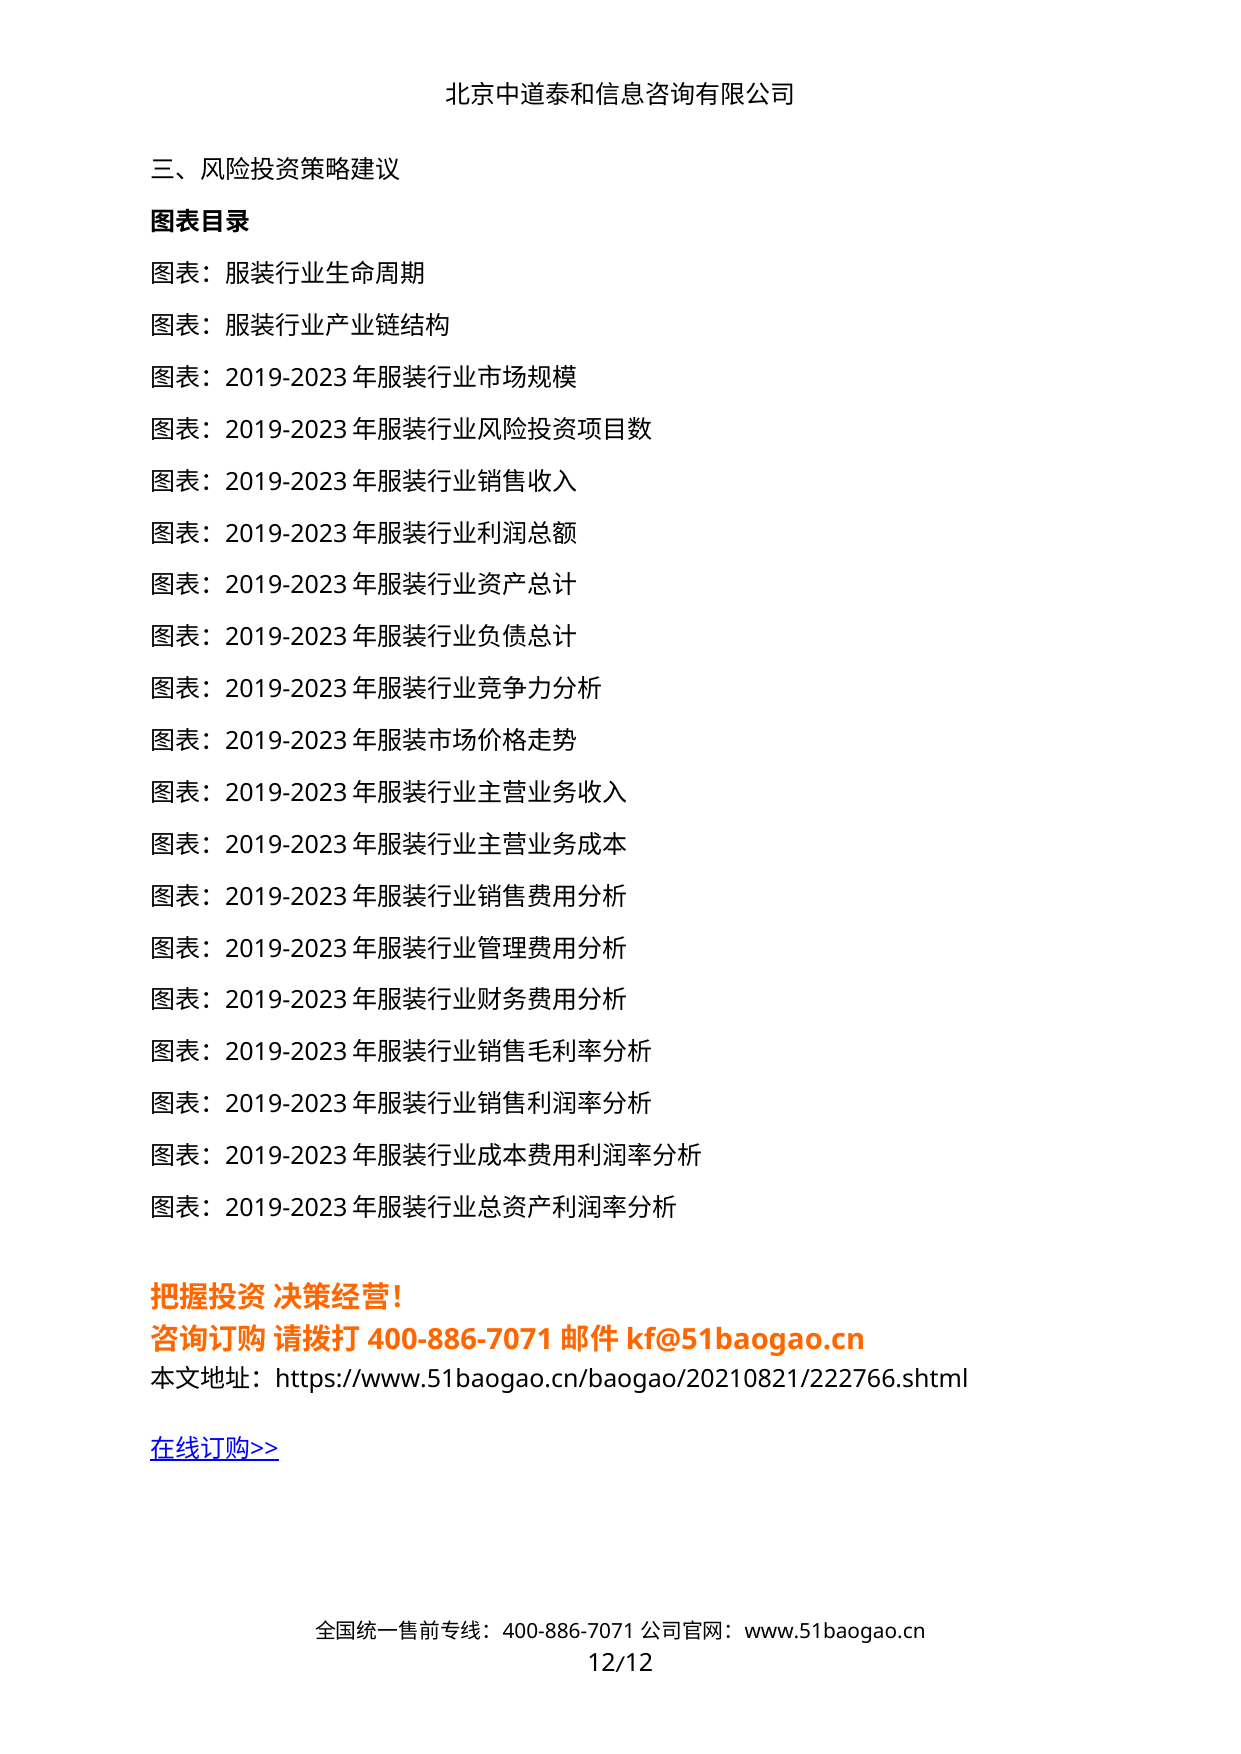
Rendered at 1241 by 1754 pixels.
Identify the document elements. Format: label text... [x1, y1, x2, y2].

text 三、风险投资策略建议 [150, 150, 1090, 186]
text 图表：2019-2023年服装行业利润总额 [150, 513, 1090, 549]
text 图表：2019-2023年服装市场价格走势 [150, 721, 1090, 757]
text 图表：2019-2023年服装行业竞争力分析 [150, 669, 1090, 705]
text 图表：2019-2023年服装行业成本费用利润率分析 [150, 1136, 1090, 1172]
text 图表：2019-2023年服装行业销售利润率分析 [150, 1084, 1090, 1120]
text 图表：2019-2023年服装行业负债总计 [150, 617, 1090, 653]
text 图表：服装行业生命周期 [150, 254, 1090, 290]
text 图表：2019-2023年服装行业资产总计 [150, 565, 1090, 601]
text 图表：2019-2023年服装行业销售毛利率分析 [150, 1032, 1090, 1068]
text 在线订购>> [150, 1394, 1090, 1465]
text 图表：2019-2023年服装行业风险投资项目数 [150, 409, 1090, 446]
text 把握投资 决策经营！咨询订购 请拨打 400-886-7071 邮件 kf@51baogao.cn本文地址：https://www.51baogao.cn/baogao/20210821/222766.shtml [150, 1239, 1090, 1394]
text 图表：2019-2023年服装行业主营业务收入 [150, 772, 1090, 809]
text 图表：2019-2023年服装行业总资产利润率分析 [150, 1187, 1090, 1224]
text 图表：2019-2023年服装行业销售费用分析 [150, 876, 1090, 912]
text 图表：2019-2023年服装行业管理费用分析 [150, 928, 1090, 964]
text 图表：2019-2023年服装行业财务费用分析 [150, 980, 1090, 1016]
text 图表：2019-2023年服装行业主营业务成本 [150, 824, 1090, 861]
text 图表目录 [150, 202, 1090, 238]
text 图表：2019-2023年服装行业销售收入 [150, 461, 1090, 497]
text 图表：2019-2023年服装行业市场规模 [150, 357, 1090, 394]
text 图表：服装行业产业链结构 [150, 306, 1090, 342]
